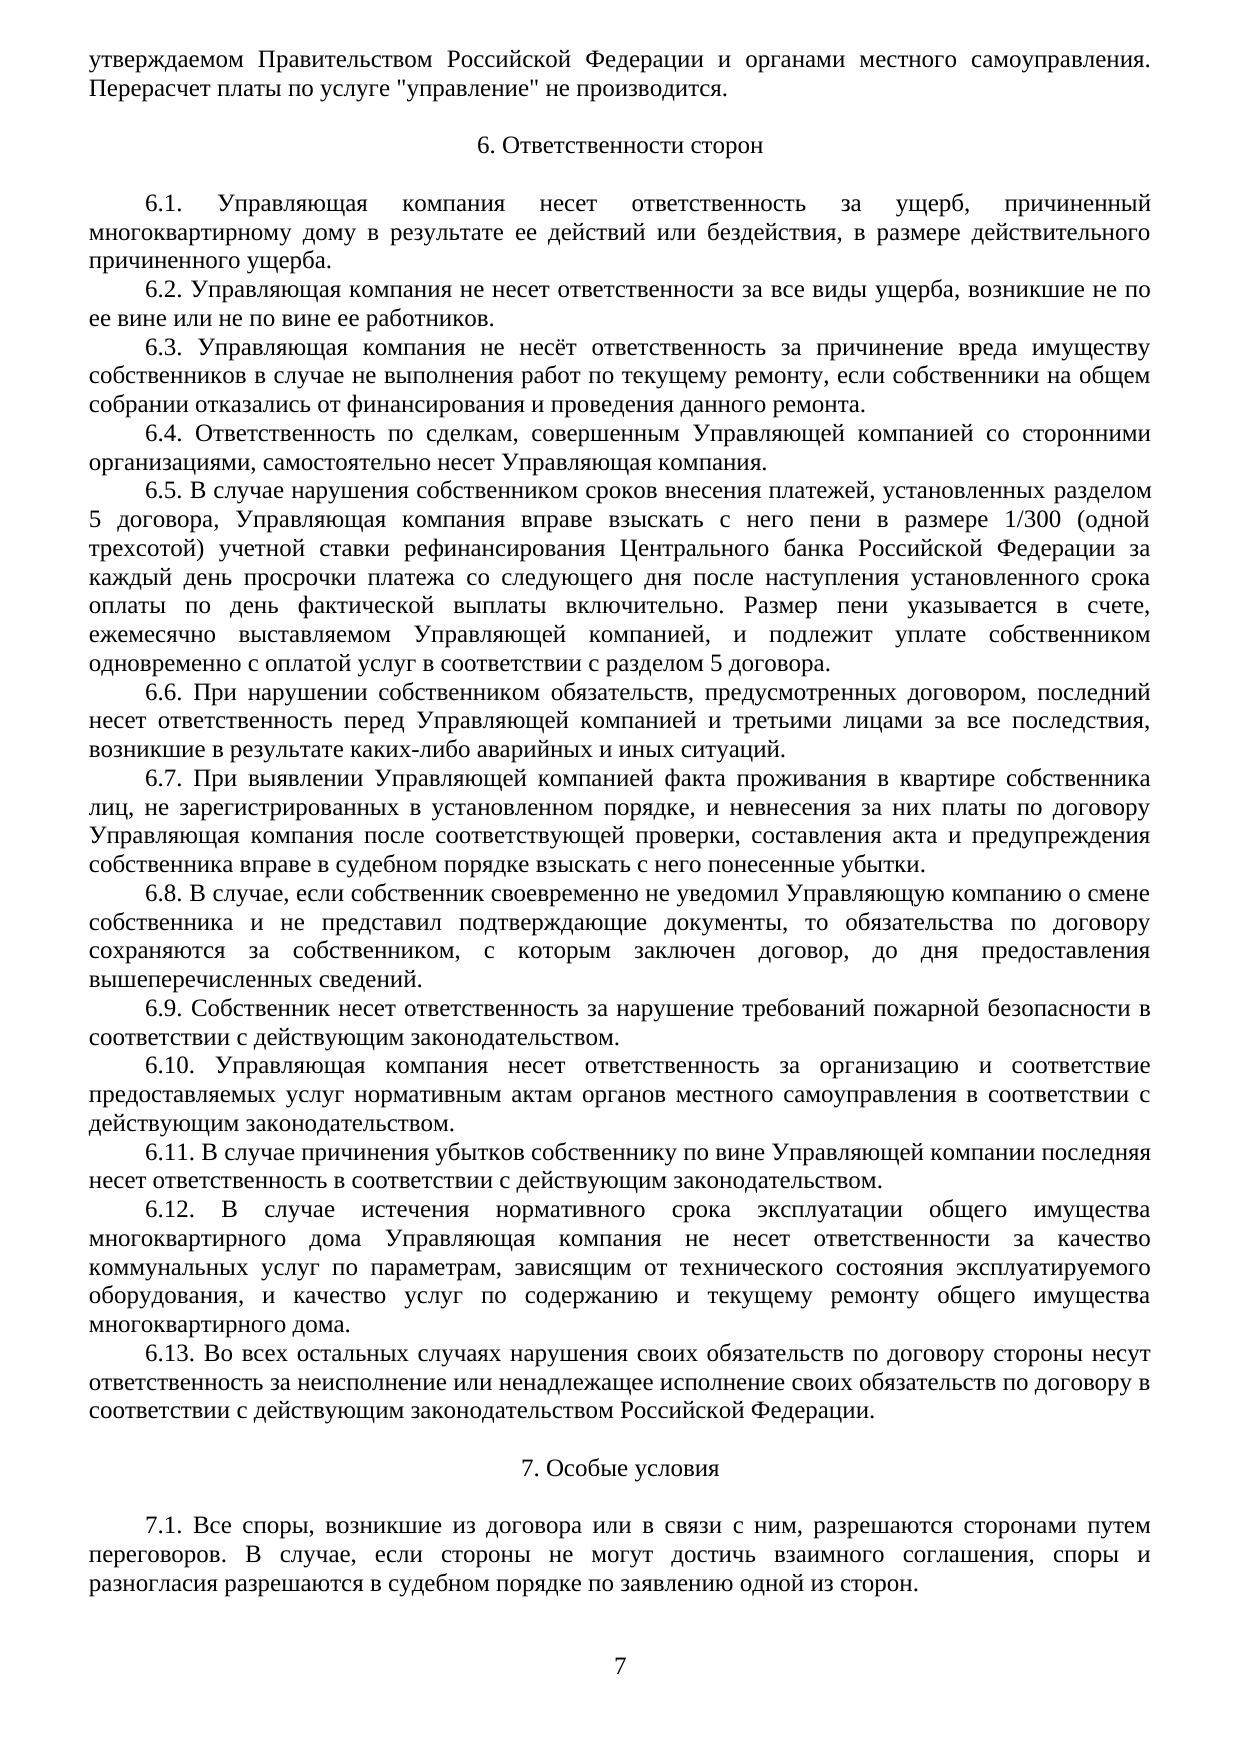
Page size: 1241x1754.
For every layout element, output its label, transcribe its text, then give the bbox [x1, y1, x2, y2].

text 6.8. В случае, если собственник своевременно не уведомил Управляющую компанию о смене собственника и не представил подтверждающие документы, то обязательства по договору сохраняются за собственником, с которым заключен договор, до дня предоставления вышеперечисленных сведений. [89, 878, 1152, 993]
text 6.3. Управляющая компания не несёт ответственность за причинение вреда имуществу собственников в случае не выполнения работ по текущему ремонту, если собственники на общем собрании отказались от финансирования и проведения данного ремонта. [89, 332, 1152, 418]
text 6.7. При выявлении Управляющей компанией факта проживания в квартире собственника лиц, не зарегистрированных в установленном порядке, и невнесения за них платы по договору Управляющая компания после соответствующей проверки, составления акта и предупреждения собственника вправе в судебном порядке взыскать с него понесенные убытки. [89, 763, 1152, 878]
text 6.9. Собственник несет ответственность за нарушение требований пожарной безопасности в соответствии с действующим законодательством. [89, 993, 1152, 1051]
text 6.13. Во всех остальных случаях нарушения своих обязательств по договору стороны несут ответственность за неисполнение или ненадлежащее исполнение своих обязательств по договору в соответствии с действующим законодательством Российской Федерации. [89, 1338, 1152, 1424]
text 7. Особые условия [89, 1453, 1152, 1482]
text 6.12. В случае истечения нормативного срока эксплуатации общего имущества многоквартирного дома Управляющая компания не несет ответственности за качество коммунальных услуг по параметрам, зависящим от технического состояния эксплуатируемого оборудования, и качество услуг по содержанию и текущему ремонту общего имущества многоквартирного дома. [89, 1194, 1152, 1338]
text 6.4. Ответственность по сделкам, совершенным Управляющей компанией со сторонними организациями, самостоятельно несет Управляющая компания. [89, 418, 1152, 476]
text 6.6. При нарушении собственником обязательств, предусмотренных договором, последний несет ответственность перед Управляющей компанией и третьими лицами за все последствия, возникшие в результате каких-либо аварийных и иных ситуаций. [89, 677, 1152, 763]
text 7.1. Все споры, возникшие из договора или в связи с ним, разрешаются сторонами путем переговоров. В случае, если стороны не могут достичь взаимного соглашения, споры и разногласия разрешаются в судебном порядке по заявлению одной из сторон. [89, 1511, 1152, 1597]
text 6.11. В случае причинения убытков собственнику по вине Управляющей компании последняя несет ответственность в соответствии с действующим законодательством. [89, 1137, 1152, 1194]
text 6. Ответственности сторон [89, 131, 1152, 159]
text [89, 44, 1152, 102]
text 6.5. В случае нарушения собственником сроков внесения платежей, установленных разделом 5 договора, Управляющая компания вправе взыскать с него пени в размере 1/300 (одной трехсотой) учетной ставки рефинансирования Центрального банка Российской Федерации за каждый день просрочки платежа со следующего дня после наступления установленного срока оплаты по день фактической выплаты включительно. Размер пени указывается в счете, ежемесячно выставляемом Управляющей компанией, и подлежит уплате собственником одновременно с оплатой услуг в соответствии с разделом 5 договора. [89, 476, 1152, 677]
text 6.2. Управляющая компания не несет ответственности за все виды ущерба, возникшие не по ее вине или не по вине ее работников. [89, 274, 1152, 332]
text 6.10. Управляющая компания несет ответственность за организацию и соответствие предоставляемых услуг нормативным актам органов местного самоуправления в соответствии с действующим законодательством. [89, 1051, 1152, 1137]
text 6.1. Управляющая компания несет ответственность за ущерб, причиненный многоквартирному дому в результате ее действий или бездействия, в размере действительного причиненного ущерба. [89, 188, 1152, 274]
